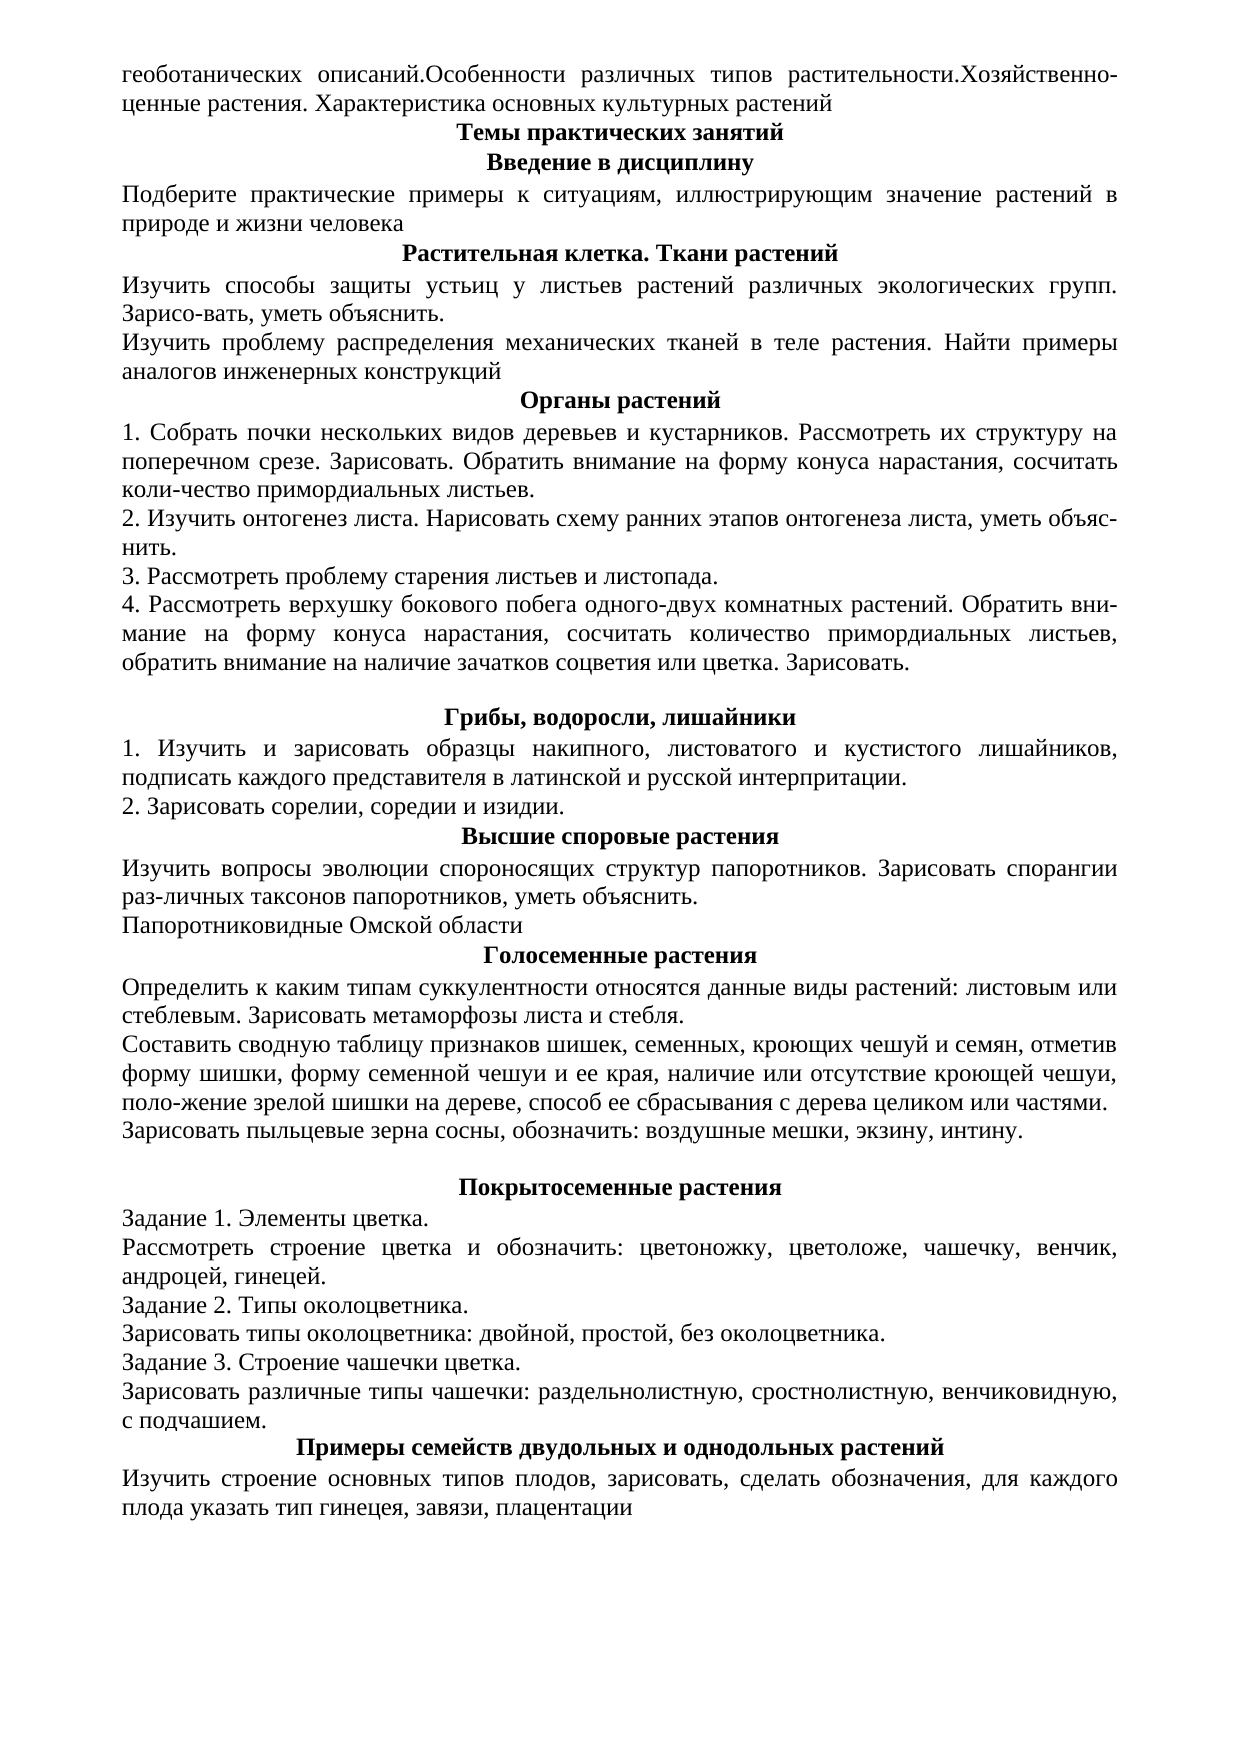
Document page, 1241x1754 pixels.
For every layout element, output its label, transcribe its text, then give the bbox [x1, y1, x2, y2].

table_cell Изучить вопросы эволюции спороносящих структур папоротников. Зарисовать спорангии раз-личных таксонов папоротников, уметь объяснить. Папоротниковидные Омской области [118, 853, 1122, 939]
table_cell Растительная клетка. Ткани растений [118, 238, 1122, 270]
table_cell 1. Собрать почки нескольких видов деревьев и кустарников. Рассмотреть их структуру на поперечном срезе. Зарисовать. Обратить внимание на форму конуса нарастания, сосчитать коли-чество примордиальных листьев. 2. Изучить онтогенез листа. Нарисовать схему ранних этапов онтогенеза листа, уметь объяс-нить. 3. Рассмотреть проблему старения листьев и листопада. 4. Рассмотреть верхушку бокового побега одного-двух комнатных растений. Обратить вни- мание на форму конуса нарастания, сосчитать количество примордиальных листьев, обратить внимание на наличие зачатков соцветия или цветка. Зарисовать. [118, 417, 1122, 700]
table_cell Введение в дисциплину [118, 147, 1122, 179]
table_cell 1. Изучить и зарисовать образцы накипного, листоватого и кустистого лишайников, подписать каждого представителя в латинской и русской интерпритации. 2. Зарисовать сорелии, соредии и изидии. [118, 734, 1122, 819]
table_cell Примеры семейств двудольных и однодольных растений [118, 1432, 1122, 1463]
table_cell Высшие споровые растения [118, 821, 1122, 853]
table_cell Темы практических занятий [118, 117, 1122, 146]
table_cell Изучить строение основных типов плодов, зарисовать, сделать обозначения, для каждого плода указать тип гинецея, завязи, плацентации [118, 1464, 1122, 1521]
table_cell Голосеменные растения [118, 940, 1122, 972]
table_cell Покрытосеменные растения [118, 1172, 1122, 1203]
table_cell Задание 1. Элементы цветка. Рассмотреть строение цветка и обозначить: цветоножку, цветоложе, чашечку, венчик, андроцей, гинецей. Задание 2. Типы околоцветника. Зарисовать типы околоцветника: двойной, простой, без околоцветника. Задание 3. Строение чашечки цветка. Зарисовать различные типы чашечки: раздельнолистную, сростнолистную, венчиковидную, с подчашием. [118, 1204, 1122, 1430]
table_cell Подберите практические примеры к ситуациям, иллюстрирующим значение растений в природе и жизни человека [118, 179, 1122, 237]
table_cell Определить к каким типам суккулентности относятся данные виды растений: листовым или стеблевым. Зарисовать метаморфозы листа и стебля. Составить сводную таблицу признаков шишек, семенных, кроющих чешуй и семян, отметив форму шишки, форму семенной чешуи и ее края, наличие или отсутствие кроющей чешуи, поло-жение зрелой шишки на дереве, способ ее сбрасывания с дерева целиком или частями. Зарисовать пыльцевые зерна сосны, обозначить: воздушные мешки, экзину, интину. [118, 972, 1122, 1170]
table_cell Грибы, водоросли, лишайники [118, 702, 1122, 733]
table_cell Органы растений [118, 385, 1122, 417]
table_header геоботанических описаний.Особенности различных типов растительности.Хозяйственно- ценные растения. Характеристика основных культурных растений [118, 59, 1122, 117]
table_cell Изучить способы защиты устьиц у листьев растений различных экологических групп. Зарисо-вать, уметь объяснить. Изучить проблему распределения механических тканей в теле растения. Найти примеры аналогов инженерных конструкций [118, 270, 1122, 384]
